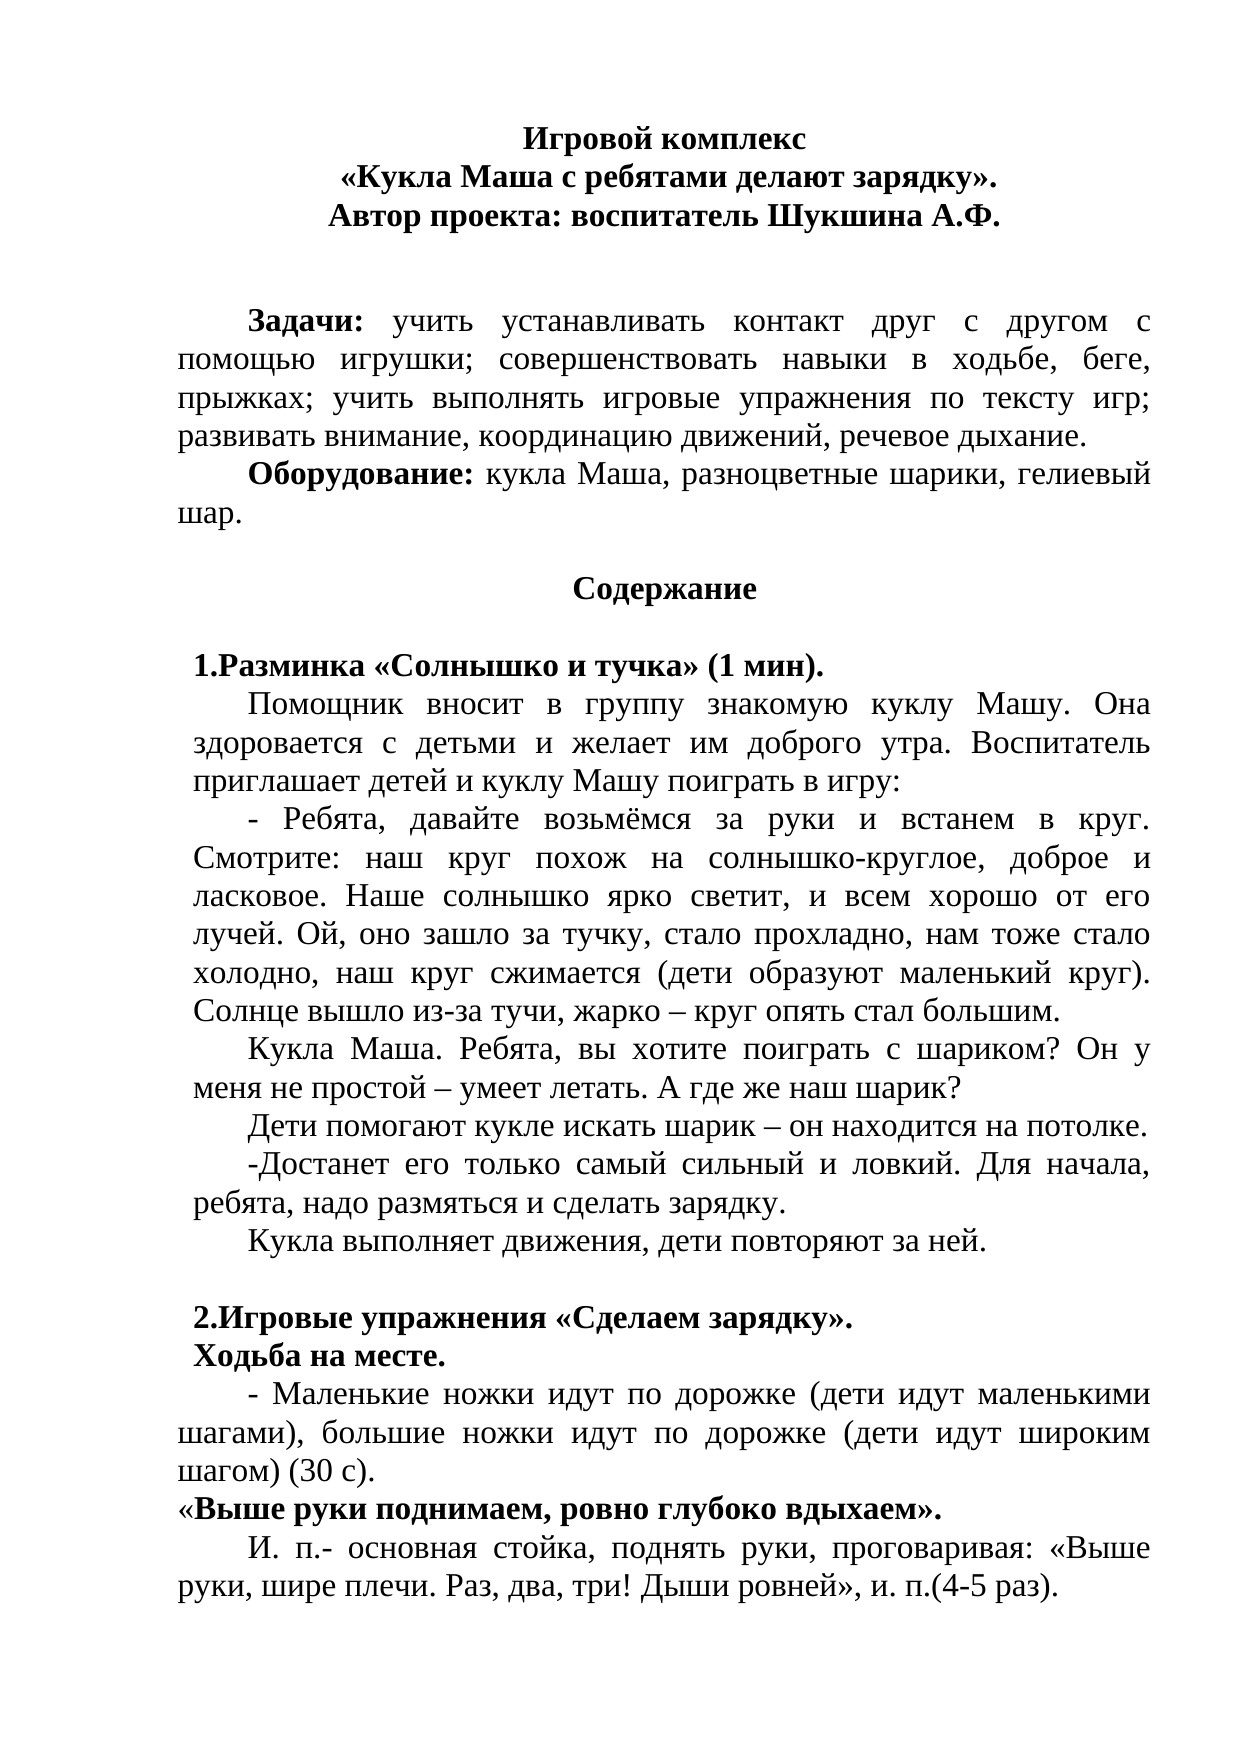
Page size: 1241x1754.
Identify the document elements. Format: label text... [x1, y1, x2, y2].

text 1.Разминка «Солнышко и тучка» (1 мин). [193, 645, 1152, 683]
text Кукла Маша. Ребята, вы хотите поиграть с шариком? Он у меня не простой – умеет летать. А где же наш шарик? [193, 1028, 1152, 1105]
text Задачи: учить устанавливать контакт друг с другом с помощью игрушки; совершенствовать навыки в ходьбе, беге, прыжках; учить выполнять игровые упражнения по тексту игр; развивать внимание, координацию движений, речевое дыхание. [177, 300, 1152, 453]
text - Маленькие ножки идут по дорожке (дети идут маленькими шагами), большие ножки идут по дорожке (дети идут широким шагом) (30 с). [177, 1373, 1152, 1488]
text 2.Игровые упражнения «Сделаем зарядку». [193, 1297, 1152, 1335]
text «Кукла Маша с ребятами делают зарядку». [177, 156, 1152, 195]
text Дети помогают кукле искать шарик – он находится на потолке. [193, 1105, 1152, 1143]
text Помощник вносит в группу знакомую куклу Машу. Она здоровается с детьми и желает им доброго утра. Воспитатель приглашает детей и куклу Машу поиграть в игру: [193, 683, 1152, 798]
text Оборудование: кукла Маша, разноцветные шарики, гелиевый шар. [177, 453, 1152, 530]
text «Выше руки поднимаем, ровно глубоко вдыхаем». [177, 1488, 1152, 1527]
text Автор проекта: воспитатель Шукшина А.Ф. [177, 195, 1152, 233]
text Игровой комплекс [177, 118, 1152, 156]
text Кукла выполняет движения, дети повторяют за ней. [193, 1220, 1152, 1258]
text -Достанет его только самый сильный и ловкий. Для начала, ребята, надо размяться и сделать зарядку. [193, 1143, 1152, 1220]
text Содержание [177, 568, 1152, 607]
text Ходьба на месте. [193, 1335, 1152, 1373]
text - Ребята, давайте возьмёмся за руки и встанем в круг. Смотрите: наш круг похож на солнышко-круглое, доброе и ласковое. Наше солнышко ярко светит, и всем хорошо от его лучей. Ой, оно зашло за тучку, стало прохладно, нам тоже стало холодно, наш круг сжимается (дети образуют маленький круг). Солнце вышло из-за тучи, жарко – круг опять стал большим. [193, 798, 1152, 1028]
text И. п.- основная стойка, поднять руки, проговаривая: «Выше руки, шире плечи. Раз, два, три! Дыши ровней», и. п.(4-5 раз). [177, 1527, 1152, 1603]
